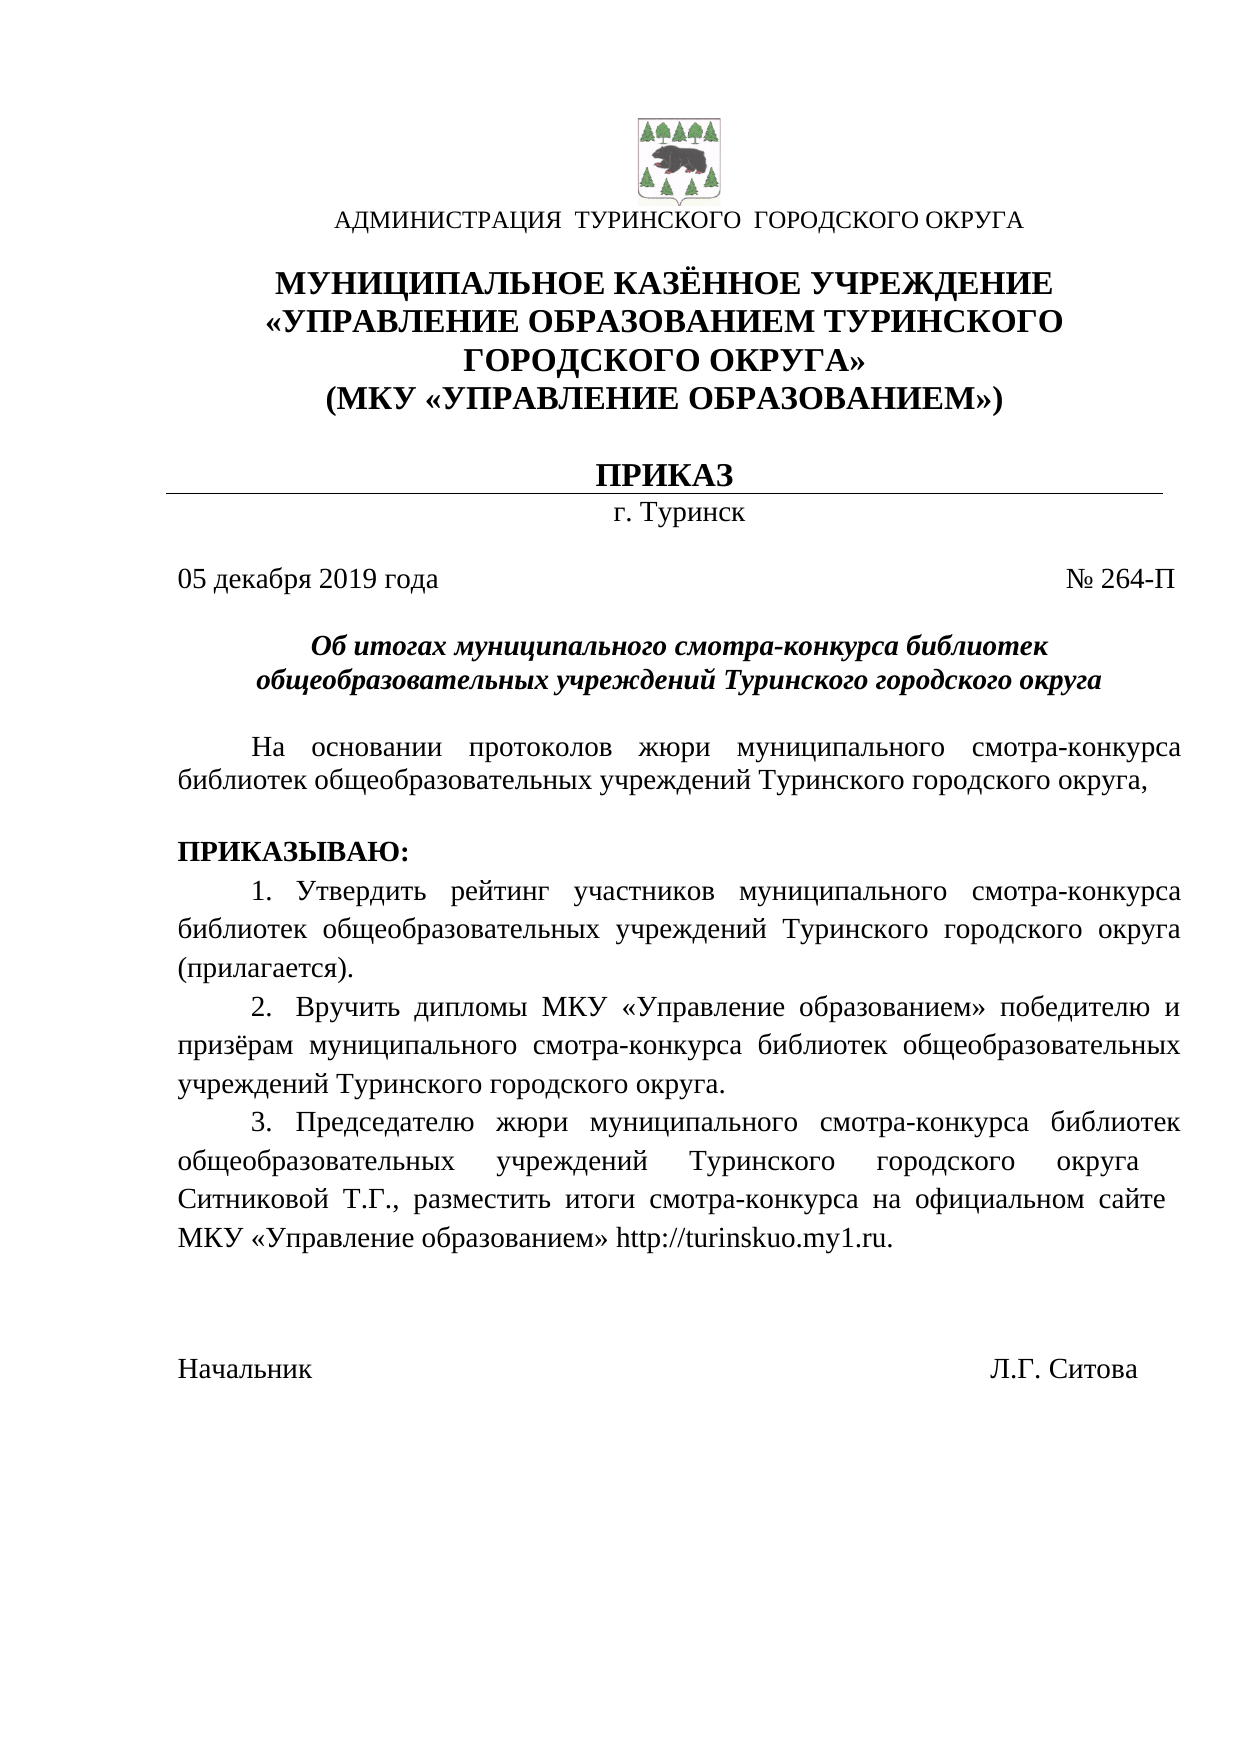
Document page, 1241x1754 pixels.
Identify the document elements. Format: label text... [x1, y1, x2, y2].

list Вручить дипломы МКУ «Управление образованием» победителю и призёрам муниципального смотра-конкурса библиотек общеобразовательных учреждений Туринского городского округа. [177, 989, 1181, 1099]
text Об итогах муниципального смотра-конкурса библиотек общеобразовательных учреждений Туринского городского округа [177, 628, 1181, 695]
table_header МУНИЦИПАЛЬНОЕ КАЗЁННОЕ УЧРЕЖДЕНИЕ «УПРАВЛЕНИЕ ОБРАЗОВАНИЕМ ТУРИНСКОГО ГОРОДСКОГО ОКРУГА» (МКУ «УПРАВЛЕНИЕ ОБРАЗОВАНИЕМ») ПРИКАЗ [166, 263, 1163, 493]
list Председателю жюри муниципального смотра-конкурса библиотек общеобразовательных учреждений Туринского городского округа Ситниковой Т.Г., разместить итоги смотра-конкурса на официальном сайте МКУ «Управление образованием» http://turinskuo.my1.ru. [177, 1104, 1181, 1253]
text На основании протоколов жюри муниципального смотра-конкурса библиотек общеобразовательных учреждений Туринского городского округа, [177, 729, 1181, 796]
text АДМИНИСТРАЦИЯ ТУРИНСКОГО ГОРОДСКОГО ОКРУГА [177, 206, 1181, 234]
picture [637, 118, 721, 206]
text г. Туринск [177, 494, 1181, 528]
text 05 декабря 2019 года № 264-П [177, 561, 1181, 595]
text Начальник Л.Г. Ситова [177, 1351, 1181, 1385]
list Утвердить рейтинг участников муниципального смотра-конкурса библиотек общеобразовательных учреждений Туринского городского округа (прилагается). [177, 873, 1181, 984]
text ПРИКАЗЫВАЮ: [177, 834, 1181, 868]
